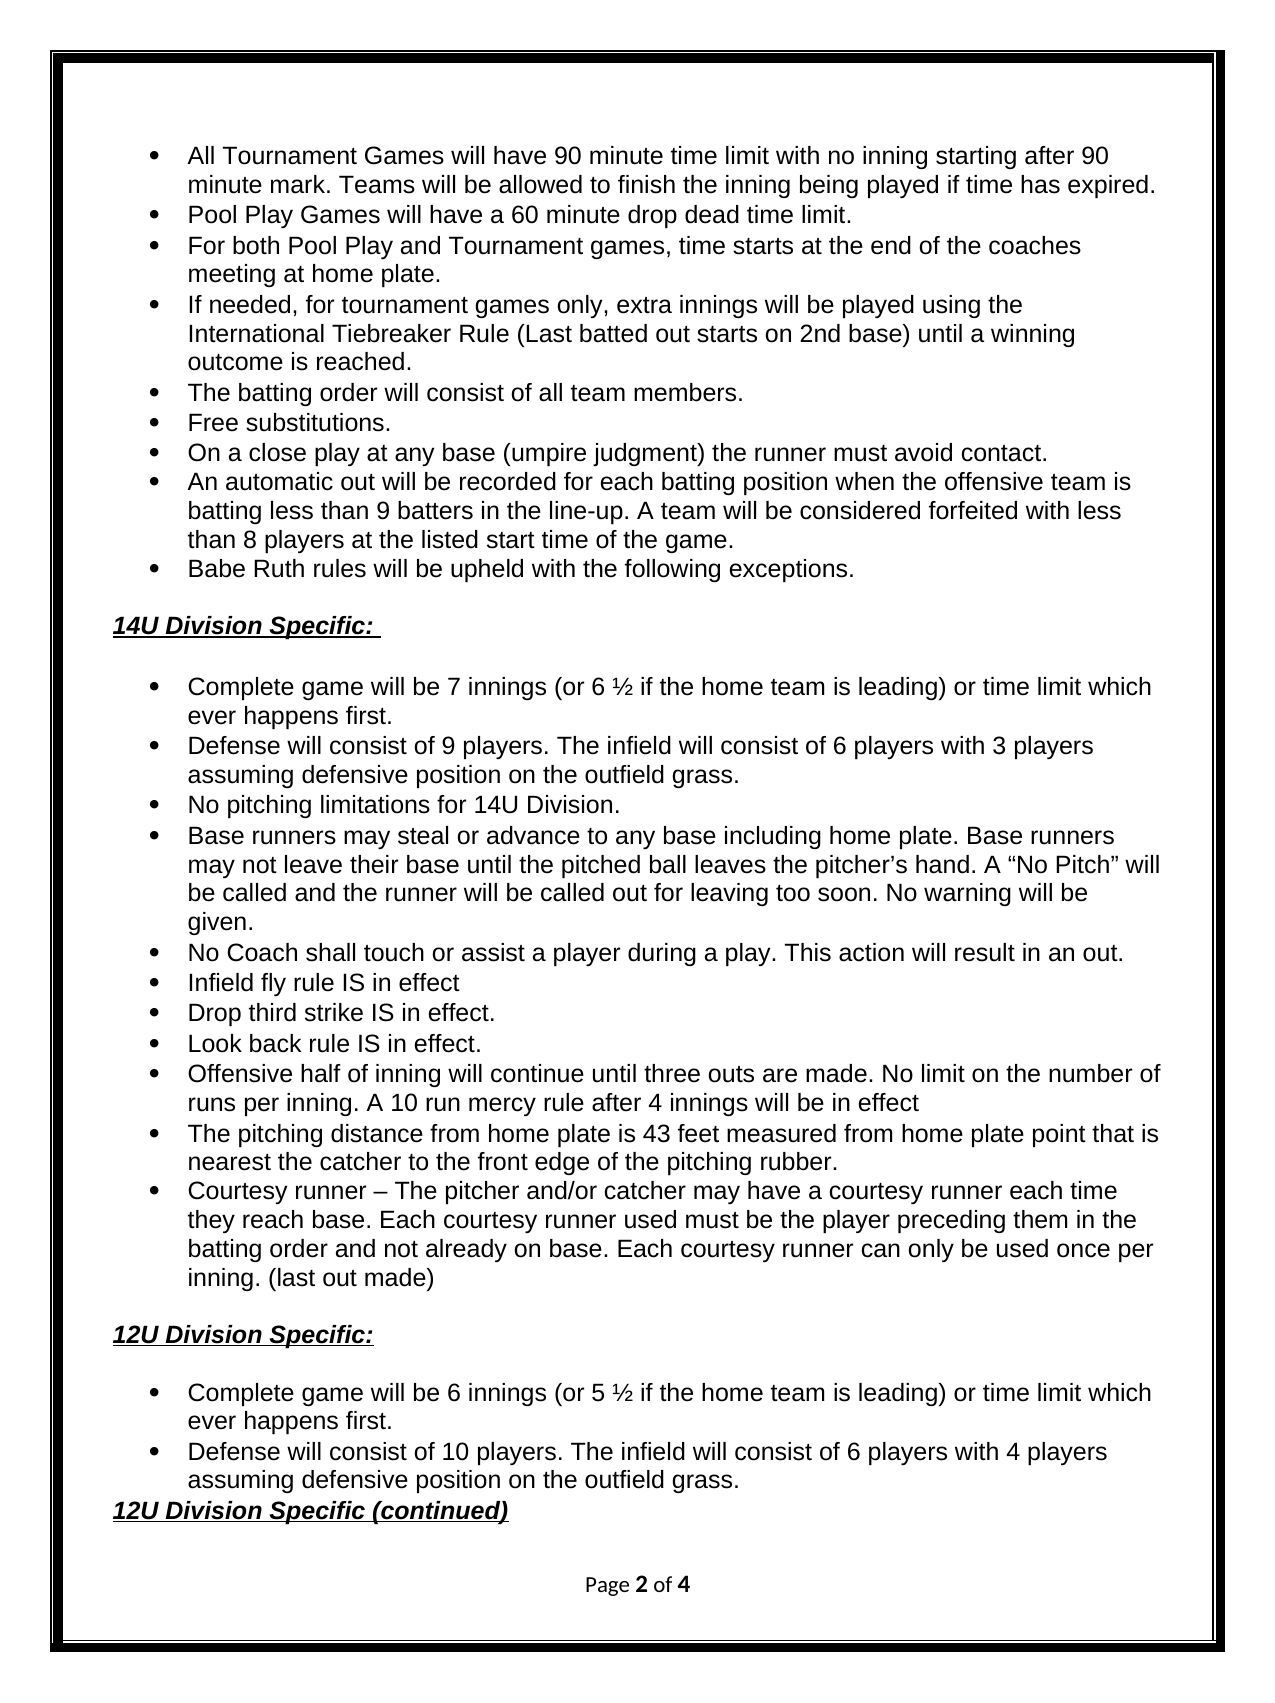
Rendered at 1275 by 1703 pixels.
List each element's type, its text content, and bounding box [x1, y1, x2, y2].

text 12U Division Specific: [112, 1320, 1162, 1349]
list Defense will consist of 10 players. The infield will consist of 6 players with 4 players assuming defensive position on the outfield grass. [150, 1437, 1162, 1494]
list Complete game will be 6 innings (or 5 ½ if the home team is leading) or time limit which ever happens first. [150, 1377, 1162, 1435]
list Pool Play Games will have a 60 minute drop dead time limit. [150, 200, 1162, 229]
list Infield fly rule IS in effect [150, 968, 1162, 997]
list All Tournament Games will have 90 minute time limit with no inning starting after 90 minute mark. Teams will be allowed to finish the inning being played if time has expired. [150, 141, 1162, 199]
list Base runners may steal or advance to any base including home plate. Base runners may not leave their base until the pitched ball leaves the pitcher’s hand. A “No Pitch” will be called and the runner will be called out for leaving too soon. No warning will be given. [150, 821, 1162, 936]
list Drop third strike IS in effect. [150, 998, 1162, 1027]
list Look back rule IS in effect. [150, 1029, 1162, 1058]
text 12U Division Specific (continued) [112, 1496, 1162, 1525]
list Free substitutions. [150, 408, 1162, 437]
list For both Pool Play and Tournament games, time starts at the end of the coaches meeting at home plate. [150, 231, 1162, 288]
list On a close play at any base (umpire judgment) the runner must avoid contact. [150, 438, 1162, 467]
text 14U Division Specific: [112, 611, 1162, 640]
list Babe Ruth rules will be upheld with the following exceptions. [150, 554, 1162, 582]
list Defense will consist of 9 players. The infield will consist of 6 players with 3 players assuming defensive position on the outfield grass. [150, 731, 1162, 789]
list Complete game will be 7 innings (or 6 ½ if the home team is leading) or time limit which ever happens first. [150, 672, 1162, 730]
list No Coach shall touch or assist a player during a play. This action will result in an out. [150, 937, 1162, 966]
list The pitching distance from home plate is 43 feet measured from home plate point that is nearest the catcher to the front edge of the pitching rubber. [150, 1118, 1162, 1176]
list Offensive half of inning will continue until three outs are made. No limit on the number of runs per inning. A 10 run mercy rule after 4 innings will be in effect [150, 1059, 1162, 1117]
list Courtesy runner – The pitcher and/or catcher may have a courtesy runner each time they reach base. Each courtesy runner used must be the player preceding them in the batting order and not already on base. Each courtesy runner can only be used once per inning. (last out made) [150, 1176, 1162, 1291]
list An automatic out will be recorded for each batting position when the offensive team is batting less than 9 batters in the line-up. A team will be considered forfeited with less than 8 players at the listed start time of the game. [150, 467, 1162, 554]
list If needed, for tournament games only, extra innings will be played using the International Tiebreaker Rule (Last batted out starts on 2nd base) until a winning outcome is reached. [150, 290, 1162, 376]
list The batting order will consist of all team members. [150, 377, 1162, 406]
list No pitching limitations for 14U Division. [150, 790, 1162, 819]
